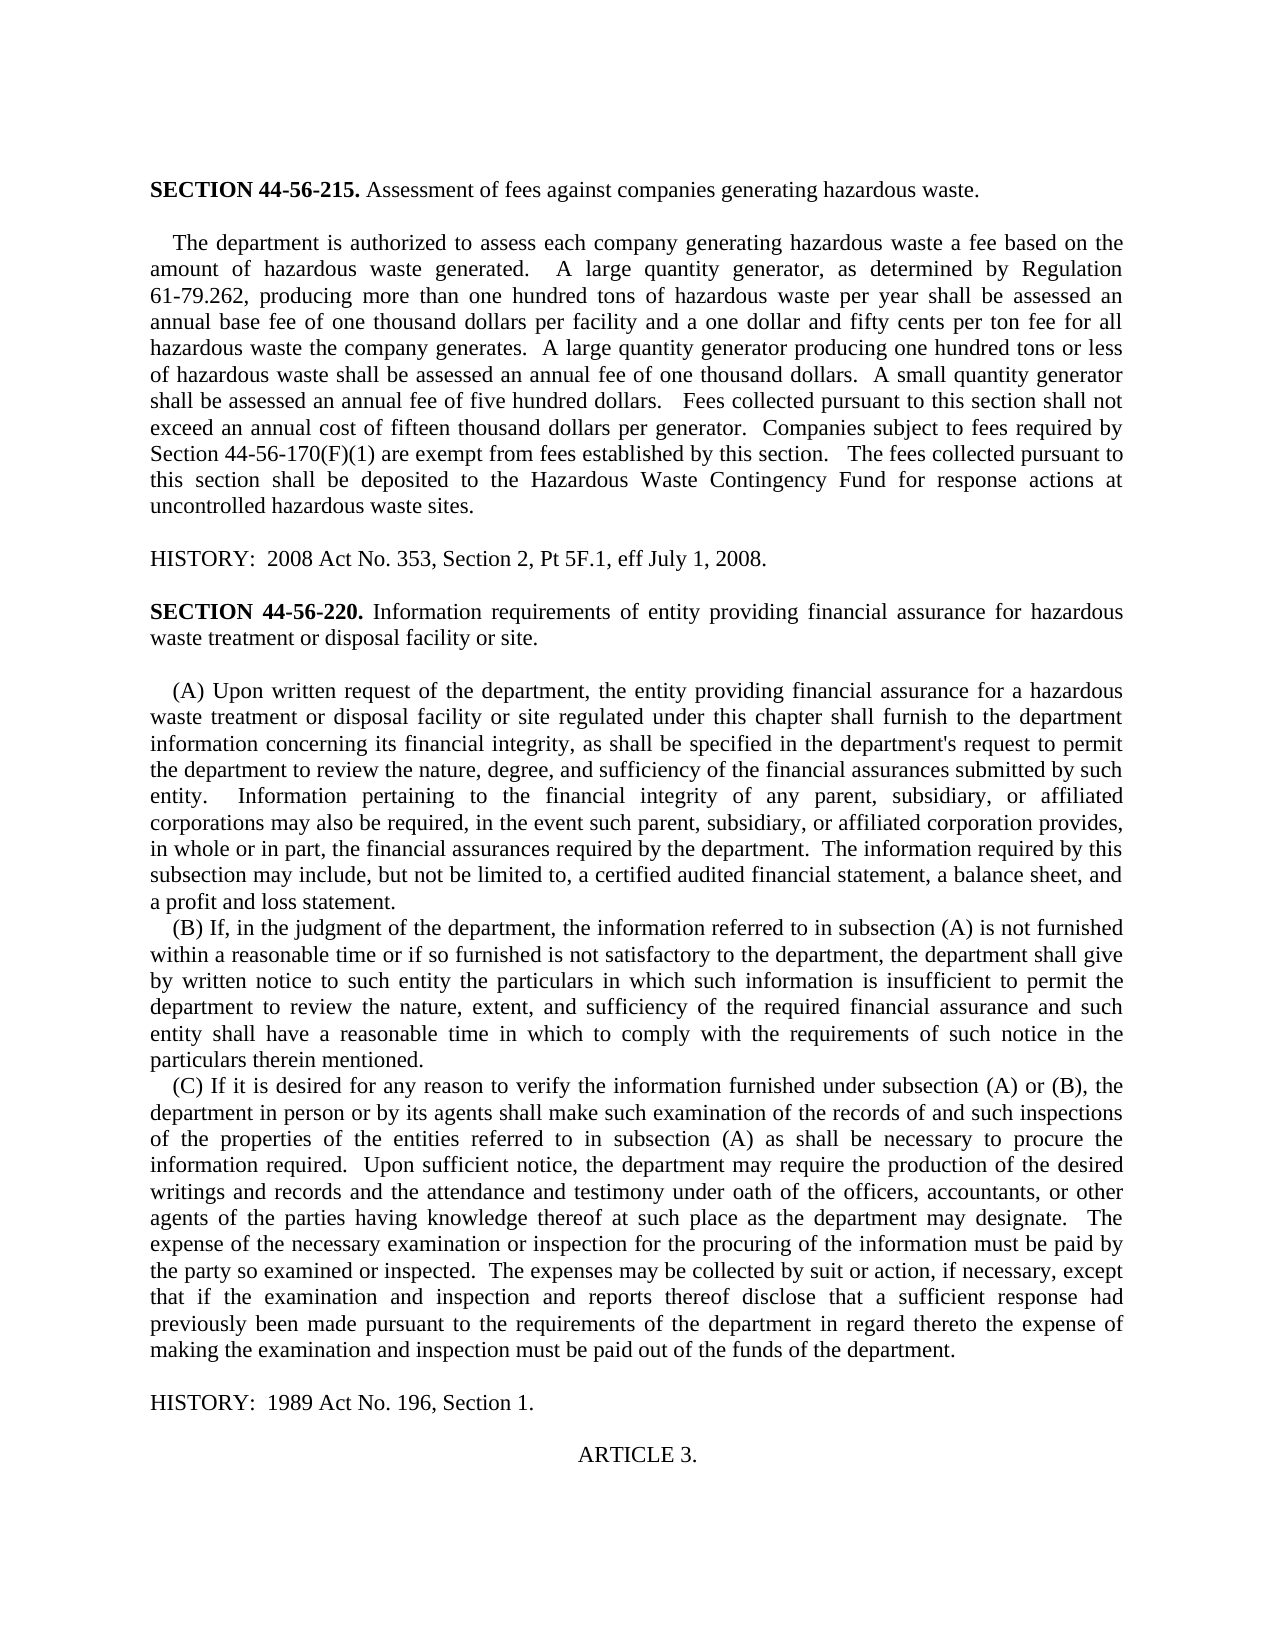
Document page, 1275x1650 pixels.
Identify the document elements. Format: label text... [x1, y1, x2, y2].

text The department is authorized to assess each company generating hazardous waste a fee based on the amount of hazardous waste generated. A large quantity generator, as determined by Regulation 61-79.262, producing more than one hundred tons of hazardous waste per year shall be assessed an annual base fee of one thousand dollars per facility and a one dollar and fifty cents per ton fee for all hazardous waste the company generates. A large quantity generator producing one hundred tons or less of hazardous waste shall be assessed an annual fee of one thousand dollars. A small quantity generator shall be assessed an annual fee of five hundred dollars. Fees collected pursuant to this section shall not exceed an annual cost of fifteen thousand dollars per generator. Companies subject to fees required by Section 44-56-170(F)(1) are exempt from fees established by this section. The fees collected pursuant to this section shall be deposited to the Hazardous Waste Contingency Fund for response actions at uncontrolled hazardous waste sites. [150, 229, 1125, 519]
text HISTORY: 1989 Act No. 196, Section 1. [150, 1389, 1125, 1415]
text (A) Upon written request of the department, the entity providing financial assurance for a hazardous waste treatment or disposal facility or site regulated under this chapter shall furnish to the department information concerning its financial integrity, as shall be specified in the department's request to permit the department to review the nature, degree, and sufficiency of the financial assurances submitted by such entity. Information pertaining to the financial integrity of any parent, subsidiary, or affiliated corporations may also be required, in the event such parent, subsidiary, or affiliated corporation provides, in whole or in part, the financial assurances required by the department. The information required by this subsection may include, but not be limited to, a certified audited financial statement, a balance sheet, and a profit and loss statement. [150, 677, 1125, 914]
text SECTION 44-56-215. Assessment of fees against companies generating hazardous waste. [150, 176, 1125, 203]
text HISTORY: 2008 Act No. 353, Section 2, Pt 5F.1, eff July 1, 2008. [150, 545, 1125, 572]
text (C) If it is desired for any reason to verify the information furnished under subsection (A) or (B), the department in person or by its agents shall make such examination of the records of and such inspections of the properties of the entities referred to in subsection (A) as shall be necessary to procure the information required. Upon sufficient notice, the department may require the production of the desired writings and records and the attendance and testimony under oath of the officers, accountants, or other agents of the parties having knowledge thereof at such place as the department may designate. The expense of the necessary examination or inspection for the procuring of the information must be paid by the party so examined or inspected. The expenses may be collected by suit or action, if necessary, except that if the examination and inspection and reports thereof disclose that a sufficient response had previously been made pursuant to the requirements of the department in regard thereto the expense of making the examination and inspection must be paid out of the funds of the department. [150, 1072, 1125, 1362]
text ARTICLE 3. [150, 1441, 1125, 1468]
text SECTION 44-56-220. Information requirements of entity providing financial assurance for hazardous waste treatment or disposal facility or site. [150, 598, 1125, 651]
text (B) If, in the judgment of the department, the information referred to in subsection (A) is not furnished within a reasonable time or if so furnished is not satisfactory to the department, the department shall give by written notice to such entity the particulars in which such information is insufficient to permit the department to review the nature, extent, and sufficiency of the required financial assurance and such entity shall have a reasonable time in which to comply with the requirements of such notice in the particulars therein mentioned. [150, 914, 1125, 1072]
